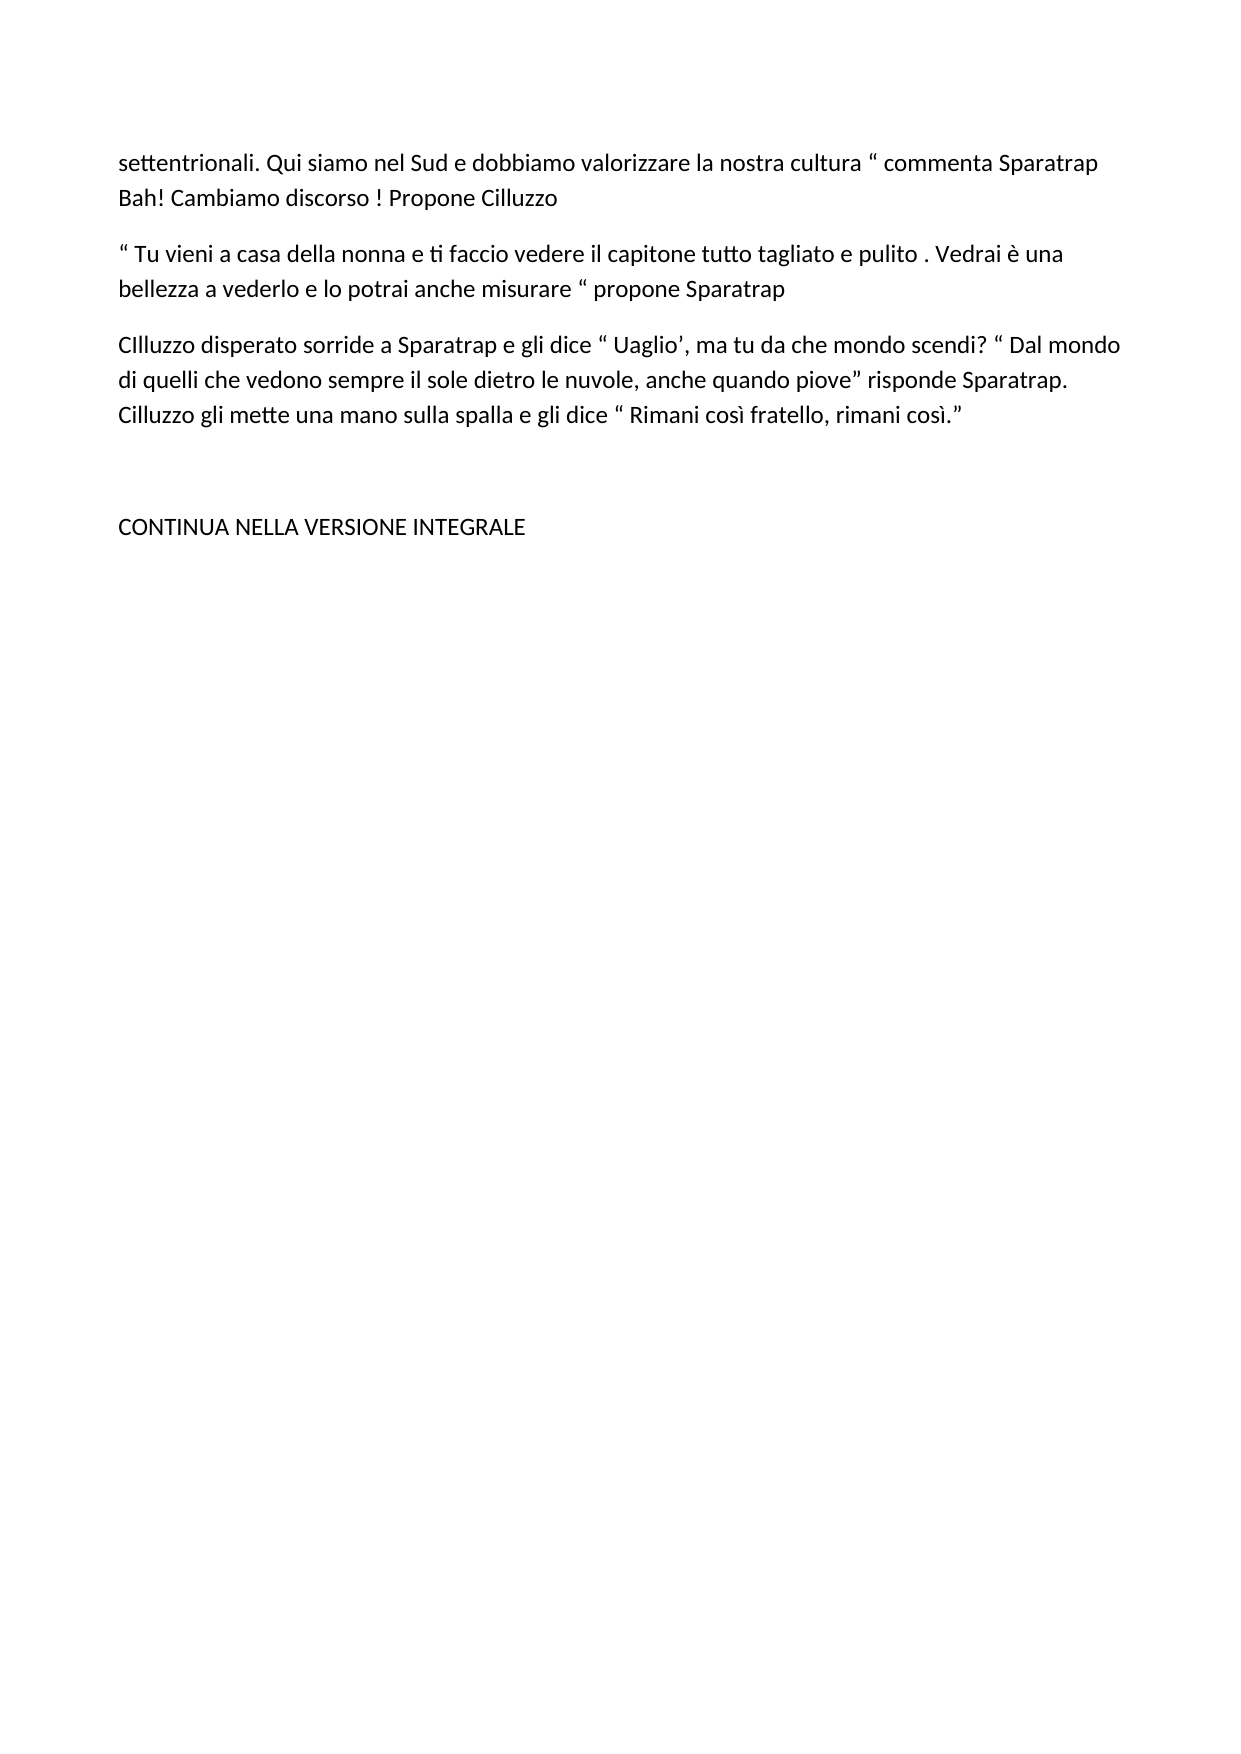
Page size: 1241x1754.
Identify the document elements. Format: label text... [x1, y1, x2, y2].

text CIlluzzo disperato sorride a Sparatrap e gli dice “ Uaglio’, ma tu da che mondo scendi? “ Dal mondo di quelli che vedono sempre il sole dietro le nuvole, anche quando piove” risponde Sparatrap. Cilluzzo gli mette una mano sulla spalla e gli dice “ Rimani così fratello, rimani così.” [118, 329, 1122, 430]
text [118, 148, 1122, 213]
text CONTINUA NELLA VERSIONE INTEGRALE [118, 511, 1122, 541]
text “ Tu vieni a casa della nonna e ti faccio vedere il capitone tutto tagliato e pulito . Vedrai è una bellezza a vederlo e lo potrai anche misurare “ propone Sparatrap [118, 238, 1122, 304]
